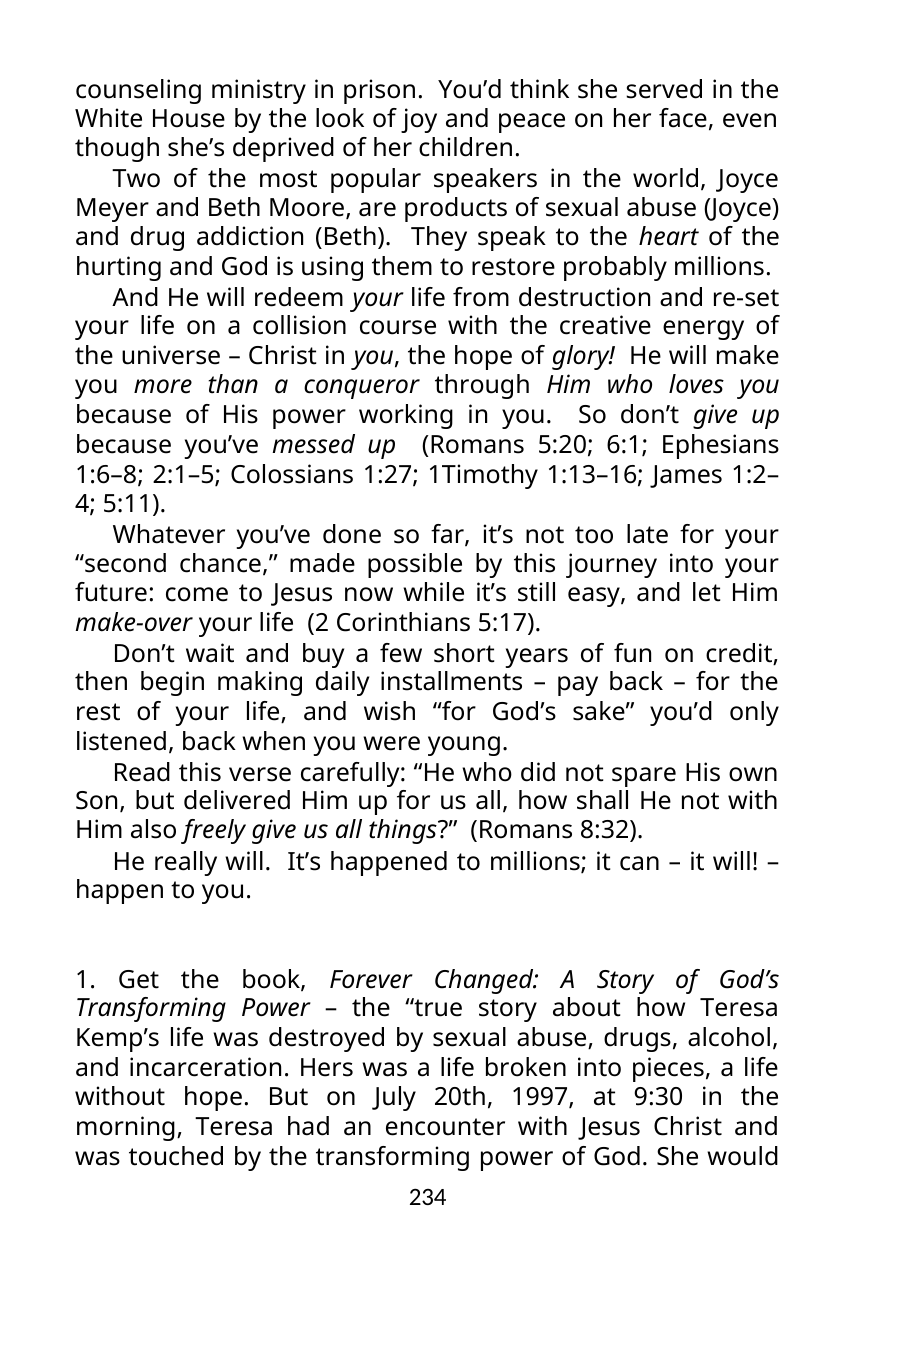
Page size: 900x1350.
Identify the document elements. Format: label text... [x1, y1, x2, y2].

text And He will redeem your life from destruction and re-set your life on a collision course with the creative energy of the universe – Christ in you, the hope of glory! He will make you more than a conqueror through Him who loves you because of His power working in you. So don’t give up because you’ve messed up (Romans 5:20; 6:1; Ephesians 1:6–8; 2:1–5; Colossians 1:27; 1Timothy 1:13–16; James 1:2–4; 5:11). [75, 283, 780, 520]
text Don’t wait and buy a few short years of fun on credit, then begin making daily installments – pay back – for the rest of your life, and wish “for God’s sake” you’d only listened, back when you were young. [75, 639, 780, 757]
text Two of the most popular speakers in the world, Joyce Meyer and Beth Moore, are products of sexual abuse (Joyce) and drug addiction (Beth). They speak to the heart of the hurting and God is using them to restore probably millions. [75, 164, 780, 283]
text Read this verse carefully: “He who did not spare His own Son, but delivered Him up for us all, how shall He not with Him also freely give us all things?” (Romans 8:32). [75, 757, 780, 846]
text He really will. It’s happened to millions; it can – it will! – happen to you. [75, 846, 780, 906]
text Whatever you’ve done so far, it’s not too late for your “second chance,” made possible by this journey into your future: come to Jesus now while it’s still easy, and let Him make-over your life (2 Corinthians 5:17). [75, 520, 780, 639]
